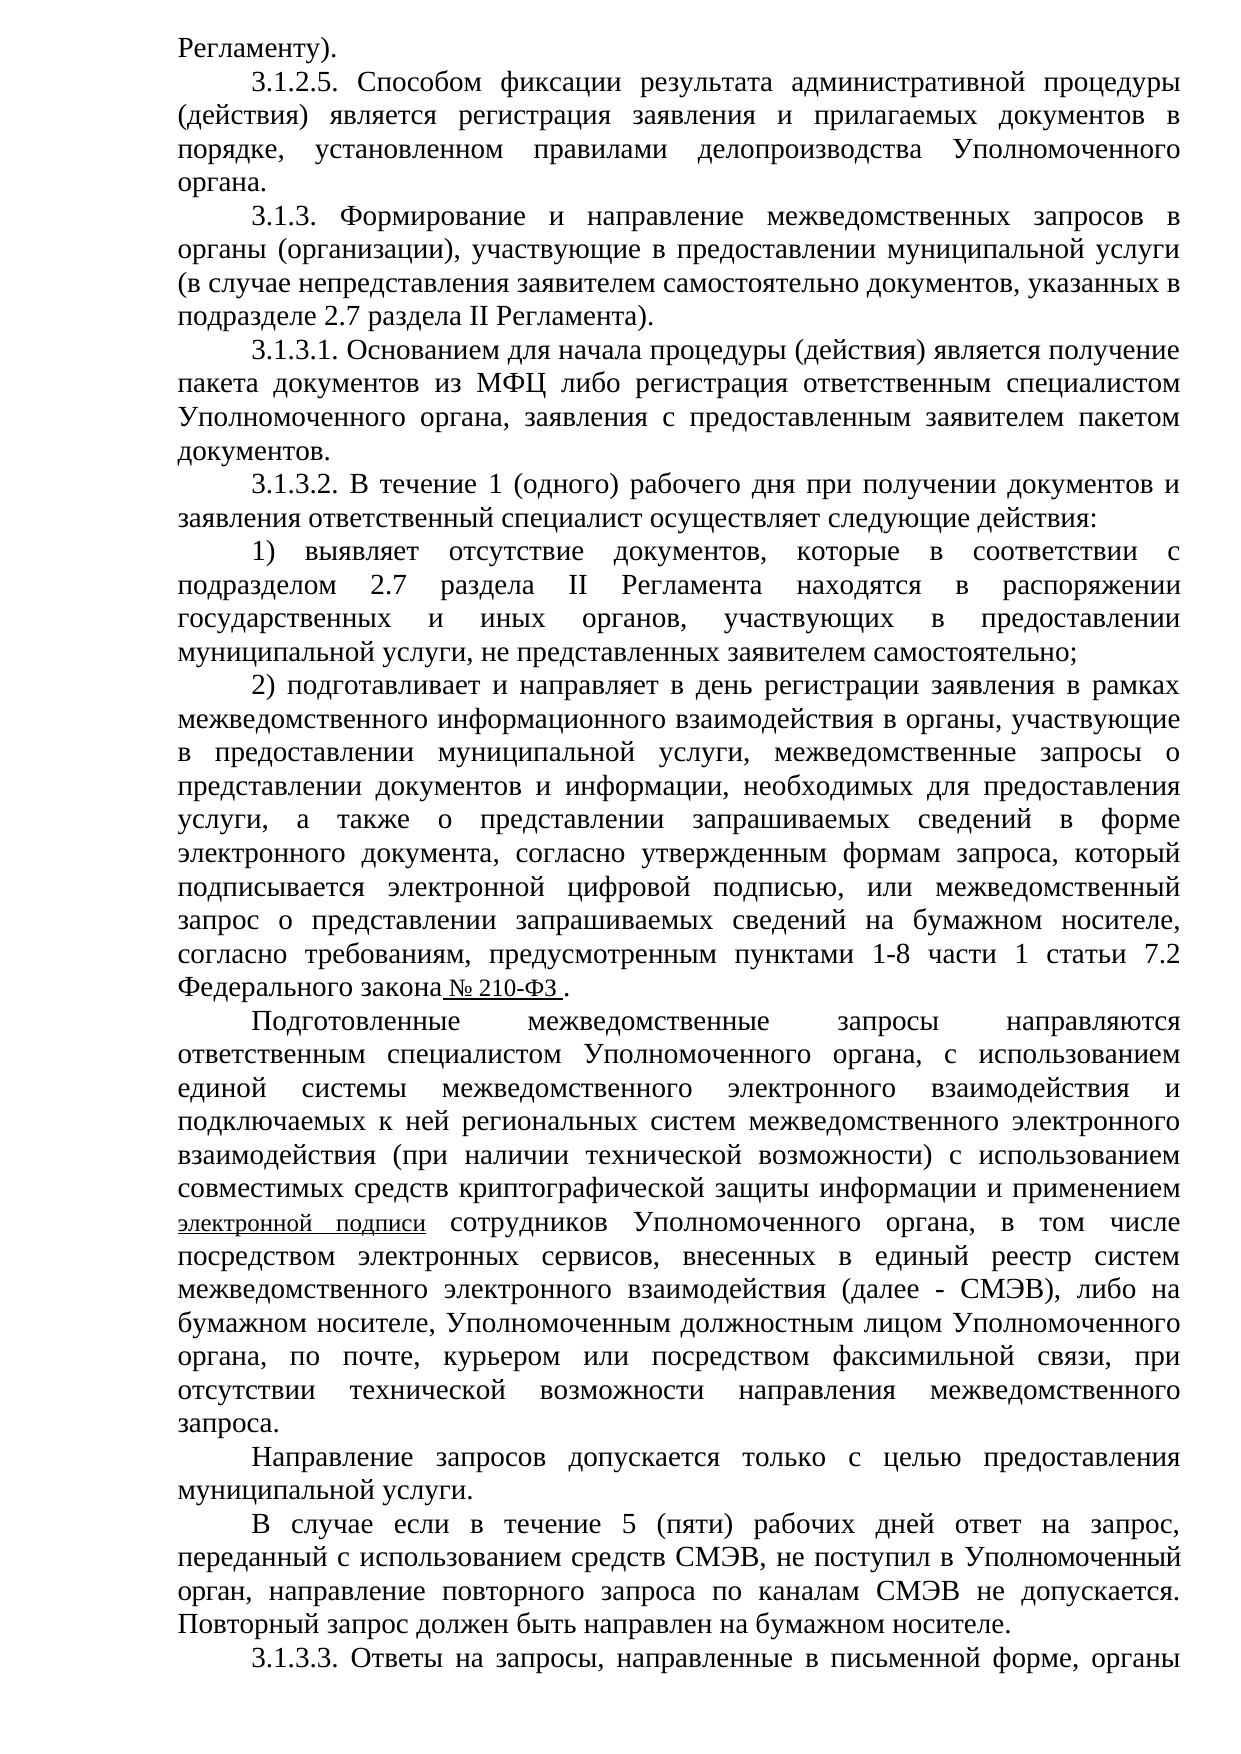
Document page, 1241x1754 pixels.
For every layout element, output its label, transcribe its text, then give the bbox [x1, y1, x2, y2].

text 3.1.3.1. Основанием для начала процедуры (действия) является получение пакета документов из МФЦ либо регистрация ответственным специалистом Уполномоченного органа, заявления с предоставленным заявителем пакетом документов. [177, 332, 1181, 466]
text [177, 30, 1181, 64]
text 1) выявляет отсутствие документов, которые в соответствии с подразделом 2.7 раздела II Регламента находятся в распоряжении государственных и иных органов, участвующих в предоставлении муниципальной услуги, не представленных заявителем самостоятельно; [177, 533, 1181, 667]
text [177, 1640, 1181, 1674]
text 3.1.2.5. Способом фиксации результата административной процедуры (действия) является регистрация заявления и прилагаемых документов в порядке, установленном правилами делопроизводства Уполномоченного органа. [177, 64, 1181, 198]
text 2) подготавливает и направляет в день регистрации заявления в рамках межведомственного информационного взаимодействия в органы, участвующие в предоставлении муниципальной услуги, межведомственные запросы о представлении документов и информации, необходимых для предоставления услуги, а также о представлении запрашиваемых сведений в форме электронного документа, согласно утвержденным формам запроса, который подписывается электронной цифровой подписью, или межведомственный запрос о представлении запрашиваемых сведений на бумажном носителе, согласно требованиям, предусмотренным пунктами 1-8 части 1 статьи 7.2 Федерального закона № 210-ФЗ . [177, 667, 1181, 1003]
text Подготовленные межведомственные запросы направляются ответственным специалистом Уполномоченного органа, с использованием единой системы межведомственного электронного взаимодействия и подключаемых к ней региональных систем межведомственного электронного взаимодействия (при наличии технической возможности) с использованием совместимых средств криптографической защиты информации и применением электронной подписи сотрудников Уполномоченного органа, в том числе посредством электронных сервисов, внесенных в единый реестр систем межведомственного электронного взаимодействия (далее - СМЭВ), либо на бумажном носителе, Уполномоченным должностным лицом Уполномоченного органа, по почте, курьером или посредством факсимильной связи, при отсутствии технической возможности направления межведомственного запроса. [177, 1003, 1181, 1439]
text В случае если в течение 5 (пяти) рабочих дней ответ на запрос, переданный с использованием средств СМЭВ, не поступил в Уполномоченный орган, направление повторного запроса по каналам СМЭВ не допускается. Повторный запрос должен быть направлен на бумажном носителе. [177, 1506, 1181, 1640]
text Направление запросов допускается только с целью предоставления муниципальной услуги. [177, 1439, 1181, 1506]
text 3.1.3.2. В течение 1 (одного) рабочего дня при получении документов и заявления ответственный специалист осуществляет следующие действия: [177, 466, 1181, 533]
text 3.1.3. Формирование и направление межведомственных запросов в органы (организации), участвующие в предоставлении муниципальной услуги (в случае непредставления заявителем самостоятельно документов, указанных в подразделе 2.7 раздела II Регламента). [177, 198, 1181, 332]
